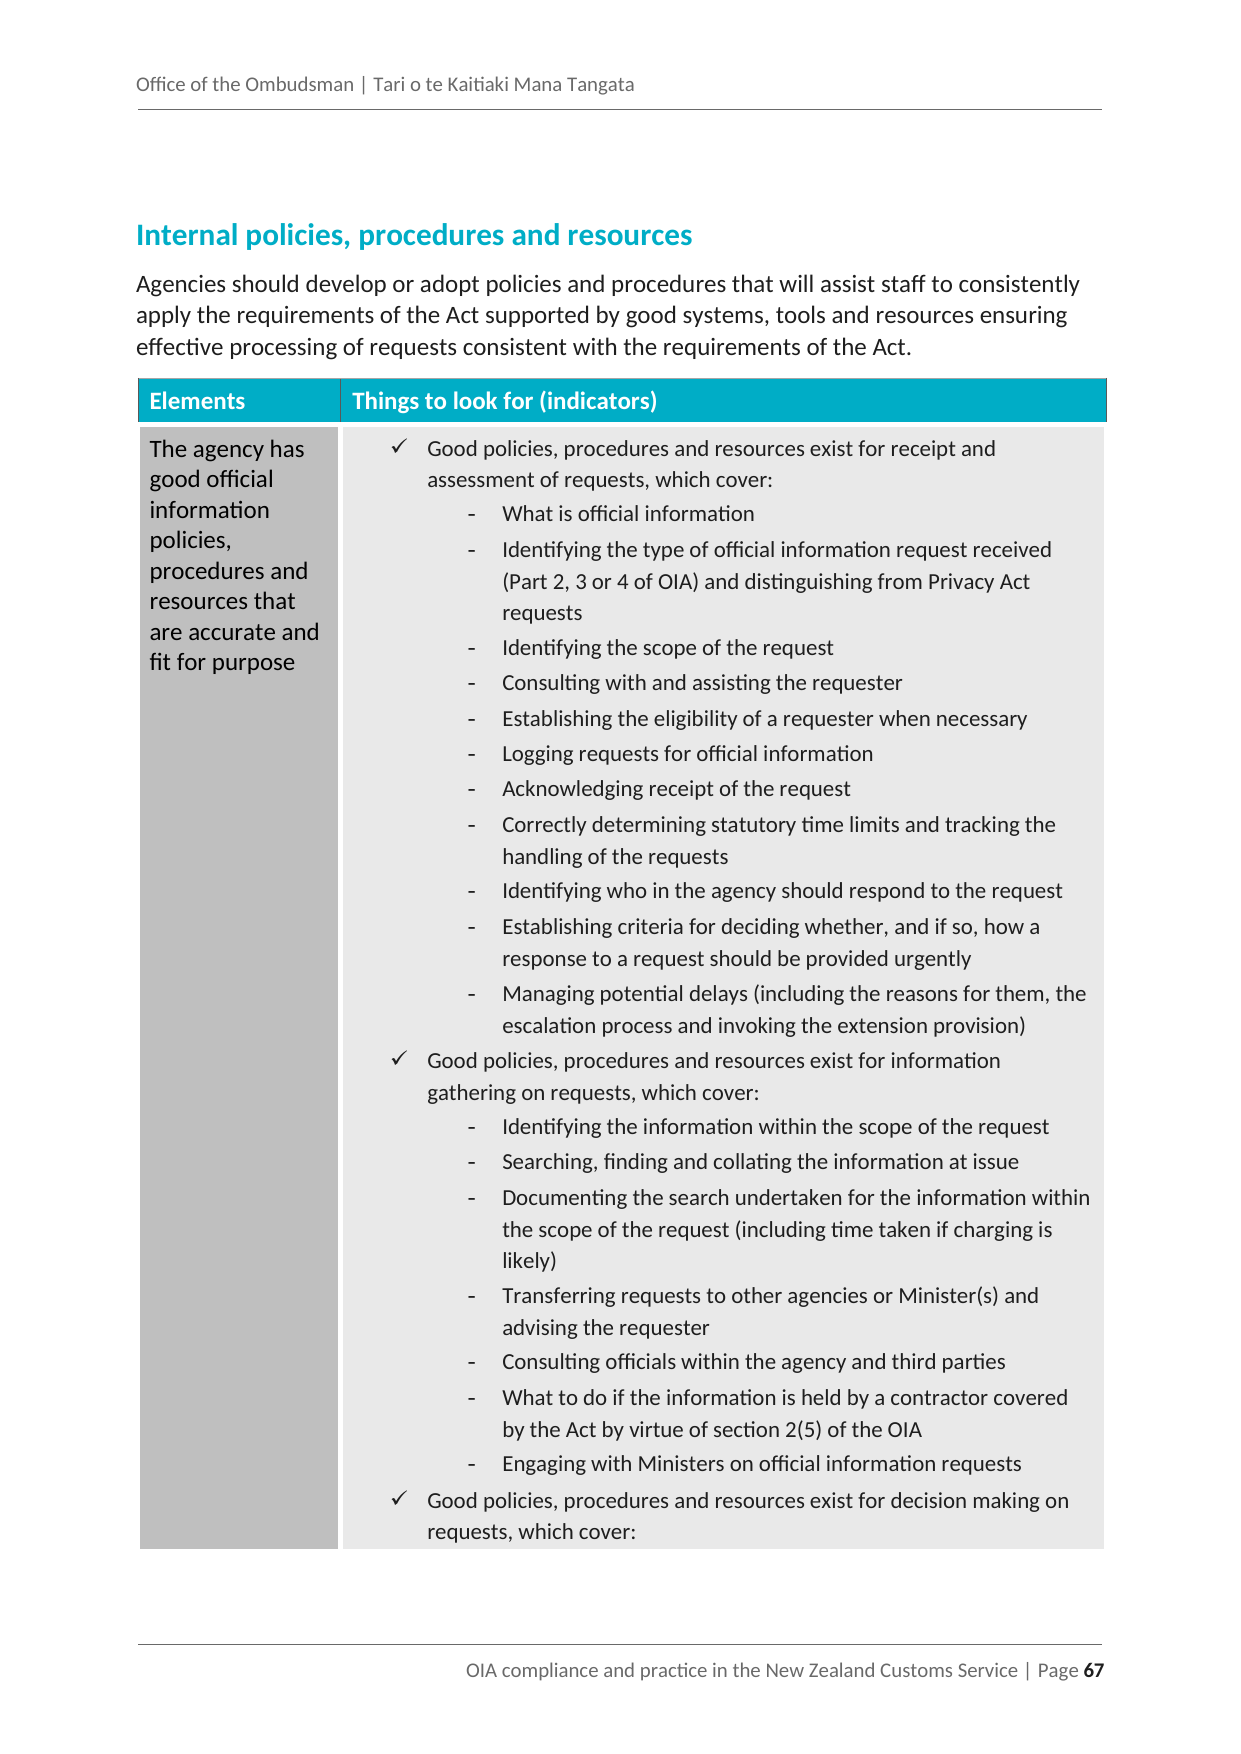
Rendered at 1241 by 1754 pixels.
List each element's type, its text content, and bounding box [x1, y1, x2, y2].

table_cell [140, 427, 338, 1549]
text Agencies should develop or adopt policies and procedures that will assist staff to consistently apply the requirements of the Act supported by good systems, tools and resources ensuring effective processing of requests consistent with the requirements of the Act. [136, 267, 1104, 361]
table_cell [343, 427, 1104, 1549]
table_header Elements [139, 379, 340, 422]
table_header Things to look for (indicators) [341, 379, 1106, 422]
subtitle Internal policies, procedures and resources [136, 215, 1104, 253]
